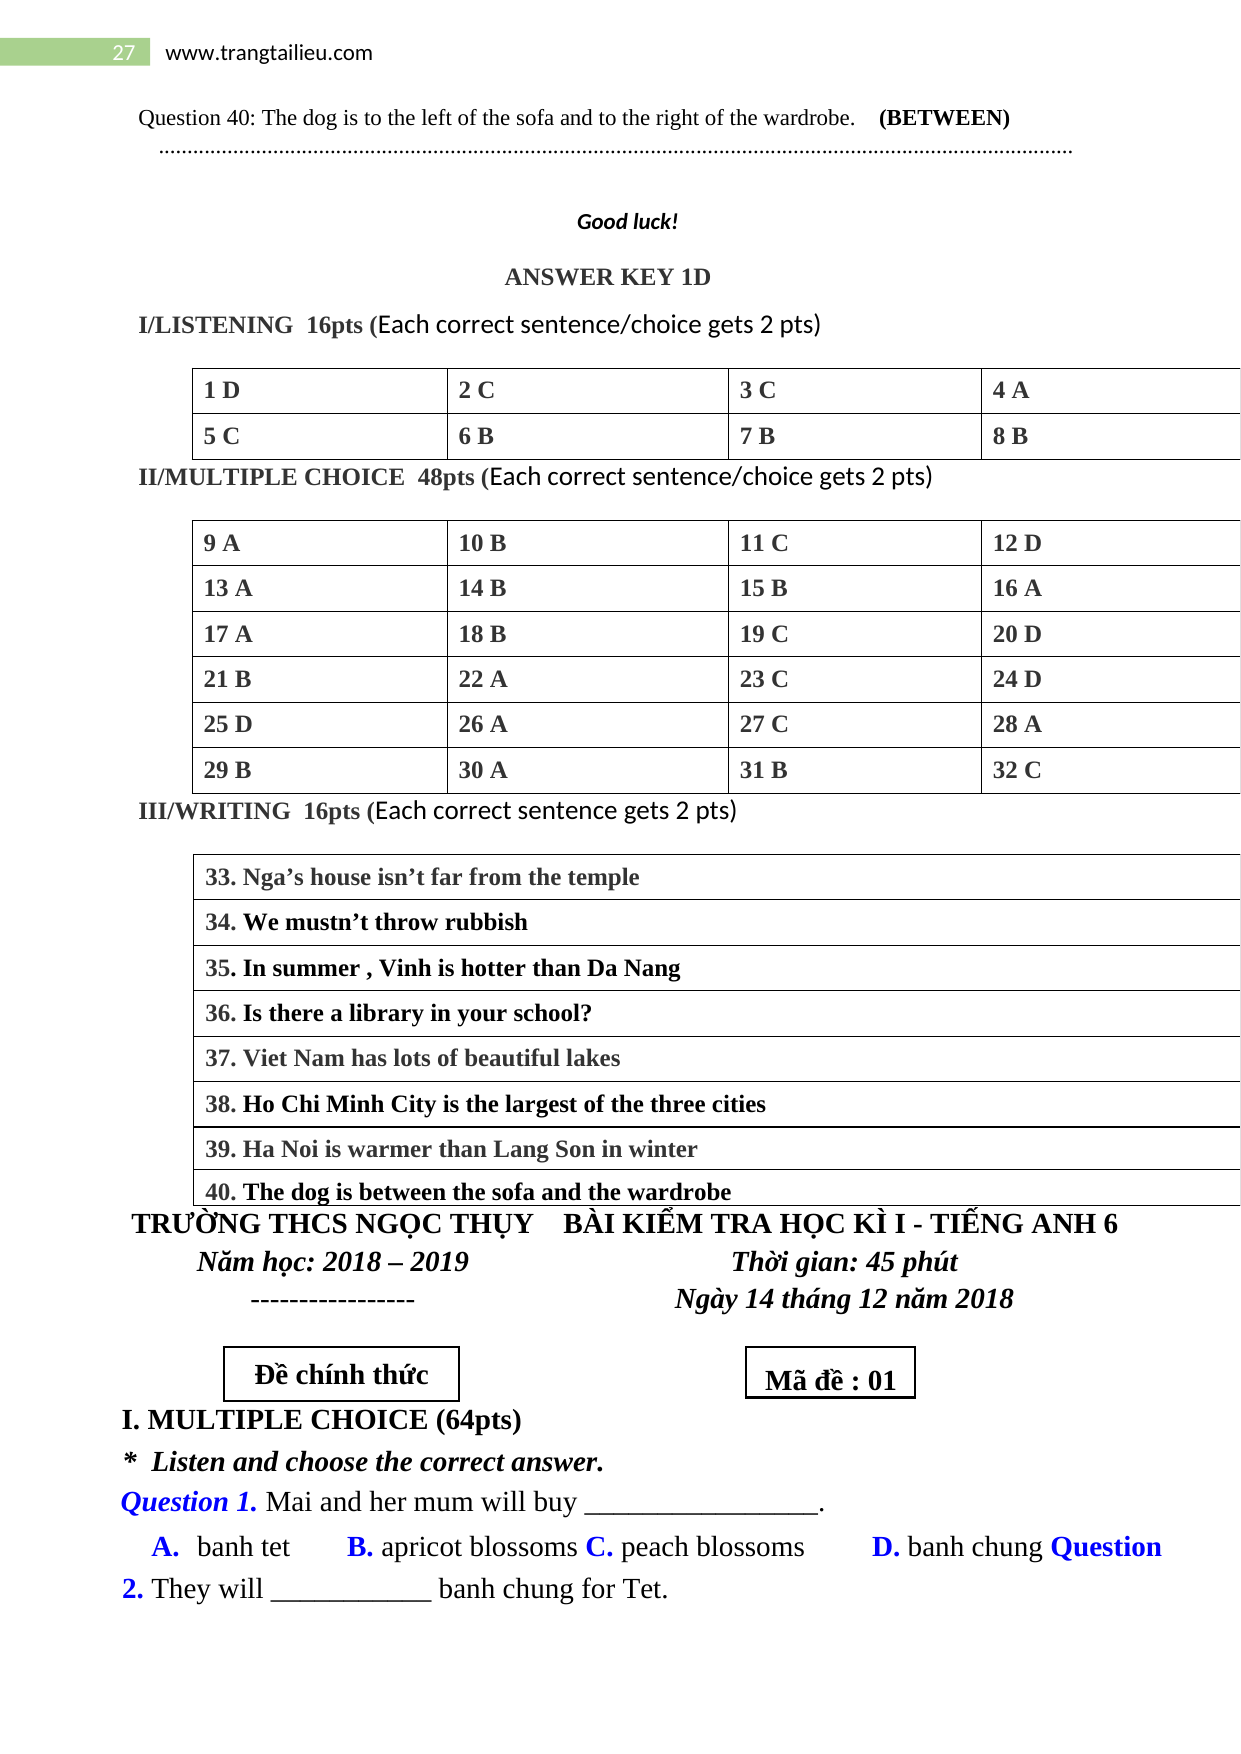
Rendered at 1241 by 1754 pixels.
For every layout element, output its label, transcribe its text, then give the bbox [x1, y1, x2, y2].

table_cell 24 D [982, 657, 1240, 702]
table_header [601, 1318, 916, 1402]
text ----------------- Ngày 14 tháng 12 năm 2018 [122, 1282, 1163, 1315]
table_cell 15 B [729, 566, 981, 611]
table_cell 26 A [448, 703, 728, 747]
text Good luck! [144, 207, 1163, 236]
table_cell 8 B [982, 414, 1240, 458]
table_header 1 D [193, 369, 447, 413]
list banh tet B. apricot blossoms C. peach blossoms D. banh chung Question 2. They will ___________ banh chung for Tet. [122, 1529, 1163, 1605]
table_cell 5 C [193, 414, 447, 458]
table_cell 40. The dog is between the sofa and the wardrobe [194, 1170, 1240, 1205]
table_cell 35. In summer , Vinh is hotter than Da Nang [194, 946, 1240, 990]
table_cell 14 B [448, 566, 728, 611]
table_header 33. Nga’s house isn’t far from the temple [194, 855, 1240, 899]
table_header 2 C [448, 369, 728, 413]
subtitle ANSWER KEY 1D [122, 262, 711, 291]
table_cell 27 C [729, 703, 981, 747]
table_cell 38. Ho Chi Minh City is the largest of the three cities [194, 1082, 1240, 1126]
table_cell 17 A [193, 612, 447, 656]
table_cell 29 B [193, 748, 447, 792]
text I. MULTIPLE CHOICE (64pts) [121, 1402, 1163, 1436]
table_cell 21 B [193, 657, 447, 702]
text III/WRITING 16pts (Each correct sentence gets 2 pts) [138, 793, 1163, 826]
text II/MULTIPLE CHOICE 48pts (Each correct sentence/choice gets 2 pts) [138, 459, 1163, 492]
table_cell 31 B [729, 748, 981, 792]
text Question 40: The dog is to the left of the sofa and to the right of the wardrobe. (BETWEEN) [138, 104, 1163, 130]
table_cell 36. Is there a library in your school? [194, 991, 1240, 1036]
table_cell 39. Ha Noi is warmer than Lang Son in winter [194, 1128, 1240, 1169]
table_cell 6 B [448, 414, 728, 458]
table_header [223, 1318, 601, 1402]
text Năm học: 2018 – 2019 Thời gian: 45 phút [122, 1244, 1163, 1278]
table_header 11 C [729, 521, 981, 565]
table_cell 25 D [193, 703, 447, 747]
table_cell 13 A [193, 566, 447, 611]
list Listen and choose the correct answer. [122, 1444, 1163, 1477]
table_cell 19 C [729, 612, 981, 656]
table_header 3 C [729, 369, 981, 413]
table_header 10 B [448, 521, 728, 565]
table_cell 22 A [448, 657, 728, 702]
text Question 1. Mai and her mum will buy ________________. [120, 1484, 1163, 1518]
table_cell 16 A [982, 566, 1240, 611]
table_cell 23 C [729, 657, 981, 702]
text I/LISTENING 16pts (Each correct sentence/choice gets 2 pts) [138, 307, 1163, 340]
table_cell 37. Viet Nam has lots of beautiful lakes [194, 1037, 1240, 1081]
table_header 12 D [982, 521, 1240, 565]
table_cell 18 B [448, 612, 728, 656]
table_cell 7 B [729, 414, 981, 458]
table_cell 30 A [448, 748, 728, 792]
table_cell 20 D [982, 612, 1240, 656]
table_cell 34. We mustn’t throw rubbish [194, 900, 1240, 945]
table_header 9 A [193, 521, 447, 565]
table_cell 32 C [982, 748, 1240, 792]
text TRƯỜNG THCS NGỌC THỤY BÀI KIỂM TRA HỌC KÌ I - TIẾNG ANH 6 [131, 1206, 1163, 1240]
table_header 4 A [982, 369, 1240, 413]
table_cell 28 A [982, 703, 1240, 747]
